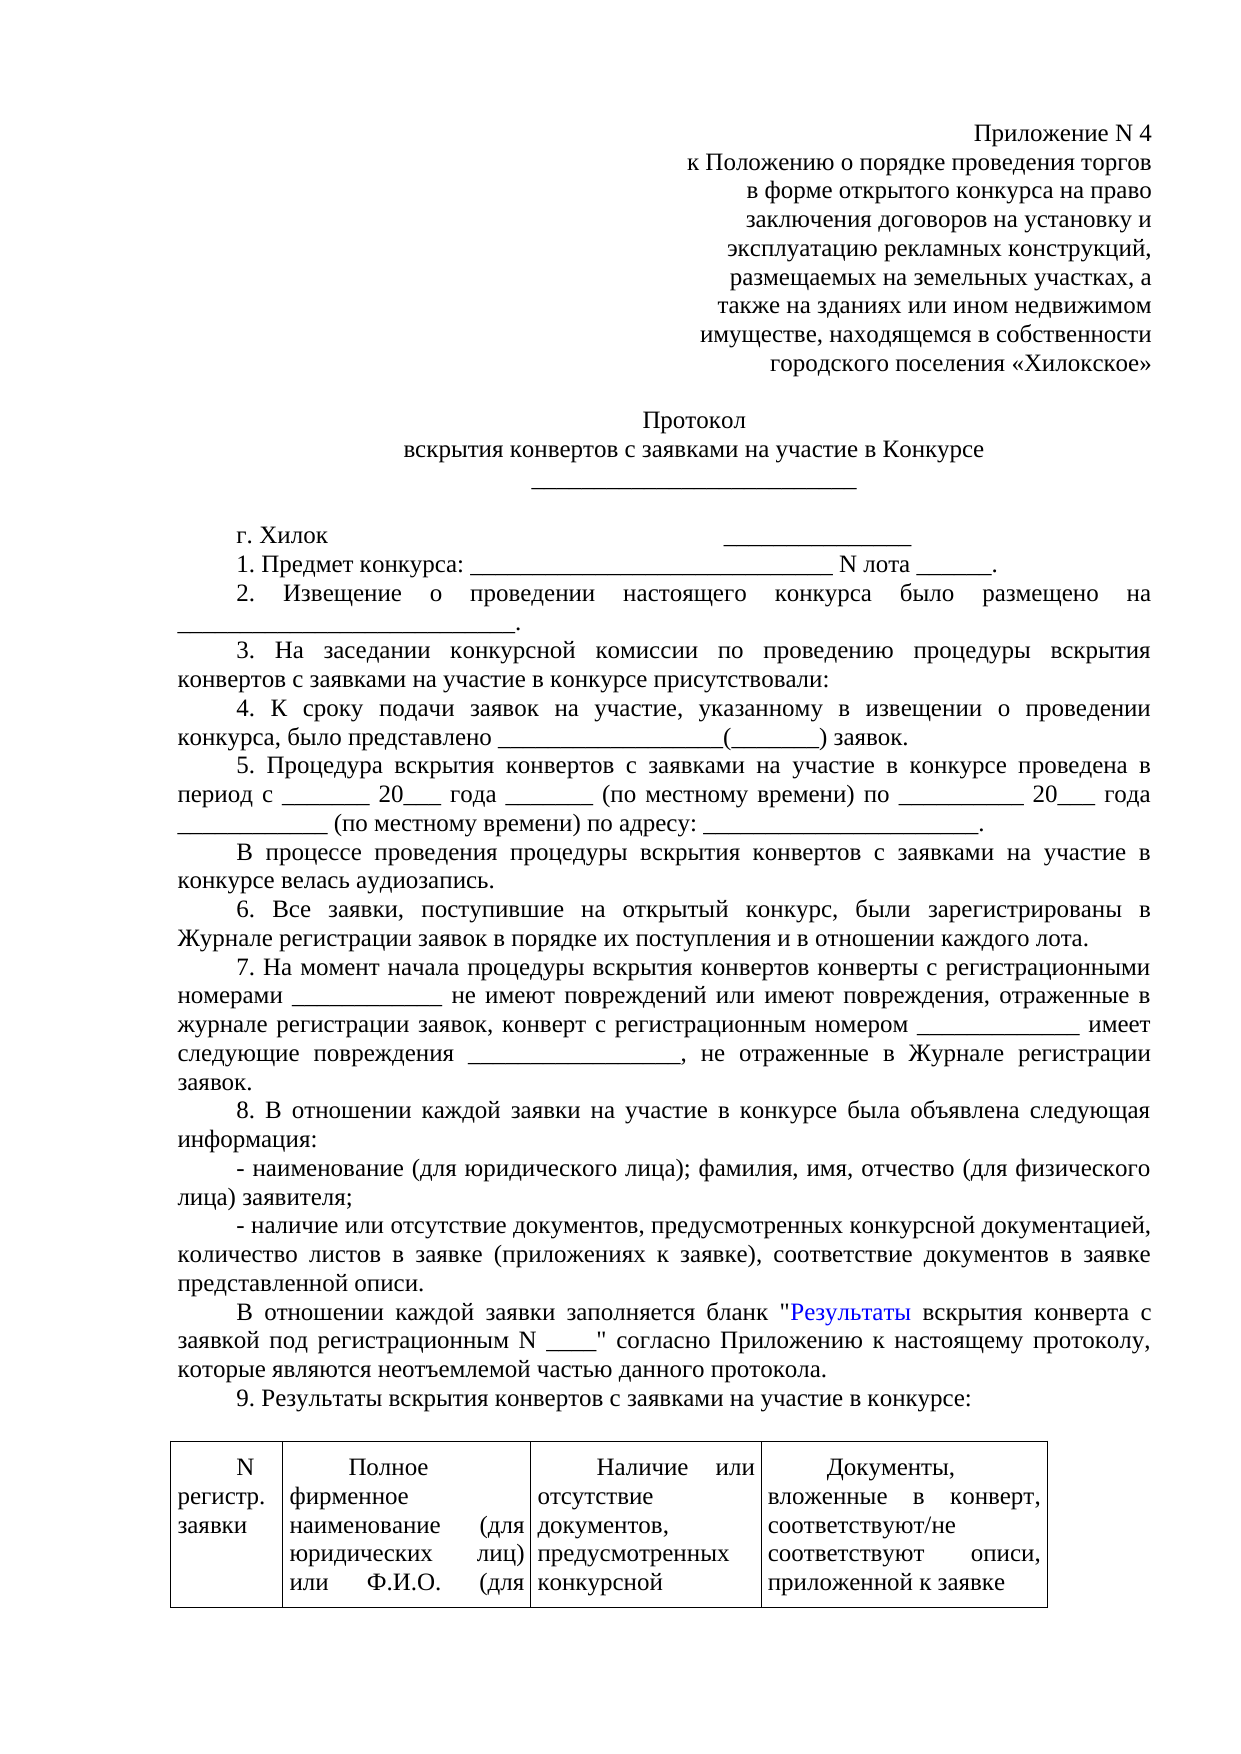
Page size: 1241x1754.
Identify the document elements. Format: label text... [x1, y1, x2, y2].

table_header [283, 1442, 530, 1607]
text 3. На заседании конкурсной комиссии по проведению процедуры вскрытия конвертов с заявками на участие в конкурсе присутствовали: [177, 636, 1152, 693]
text 1. Предмет конкурса: _____________________________ N лота ______. [177, 549, 1152, 578]
text Приложение N 4 [177, 118, 1152, 147]
table_header N регистр. заявки [171, 1442, 282, 1607]
table_header г. Хилок [177, 521, 664, 549]
text __________________________ [177, 463, 1152, 492]
text Протокол [177, 406, 1152, 434]
text городского поселения «Хилокское» [177, 348, 1152, 377]
text к Положению о порядке проведения торгов [177, 147, 1152, 176]
text В отношении каждой заявки заполняется бланк "Результаты вскрытия конверта с заявкой под регистрационным N ____" согласно Приложению к настоящему протоколу, которые являются неотъемлемой частью данного протокола. [177, 1297, 1152, 1383]
text 6. Все заявки, поступившие на открытый конкурс, были зарегистрированы в Журнале регистрации заявок в порядке их поступления и в отношении каждого лота. [177, 894, 1152, 952]
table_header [531, 1442, 761, 1607]
text в форме открытого конкурса на право [177, 176, 1152, 204]
text - наименование (для юридического лица); фамилия, имя, отчество (для физического лица) заявителя; [177, 1153, 1152, 1211]
text эксплуатацию рекламных конструкций, [177, 233, 1152, 262]
text также на зданиях или ином недвижимом [177, 291, 1152, 319]
text размещаемых на земельных участках, а [177, 262, 1152, 291]
text 9. Результаты вскрытия конвертов с заявками на участие в конкурсе: [177, 1383, 1152, 1412]
text имуществе, находящемся в собственности [177, 319, 1152, 348]
text вскрытия конвертов с заявками на участие в Конкурсе [177, 434, 1152, 463]
table_header _______________ [664, 521, 1152, 549]
text В процессе проведения процедуры вскрытия конвертов с заявками на участие в конкурсе велась аудиозапись. [177, 837, 1152, 894]
text заключения договоров на установку и [177, 204, 1152, 233]
text - наличие или отсутствие документов, предусмотренных конкурсной документацией, количество листов в заявке (приложениях к заявке), соответствие документов в заявке представленной описи. [177, 1211, 1152, 1297]
text 8. В отношении каждой заявки на участие в конкурсе была объявлена следующая информация: [177, 1096, 1152, 1153]
text 2. Извещение о проведении настоящего конкурса было размещено на ___________________________. [177, 578, 1152, 636]
text 5. Процедура вскрытия конвертов с заявками на участие в конкурсе проведена в период с _______ 20___ года _______ (по местному времени) по __________ 20___ года ____________ (по местному времени) по адресу: ______________________. [177, 751, 1152, 837]
text 4. К сроку подачи заявок на участие, указанному в извещении о проведении конкурса, было представлено __________________(_______) заявок. [177, 693, 1152, 751]
text 7. На момент начала процедуры вскрытия конвертов конверты с регистрационными номерами ____________ не имеют повреждений или имеют повреждения, отраженные в журнале регистрации заявок, конверт с регистрационным номером _____________ имеет следующие повреждения _________________, не отраженные в Журнале регистрации заявок. [177, 952, 1152, 1096]
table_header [762, 1442, 1047, 1607]
